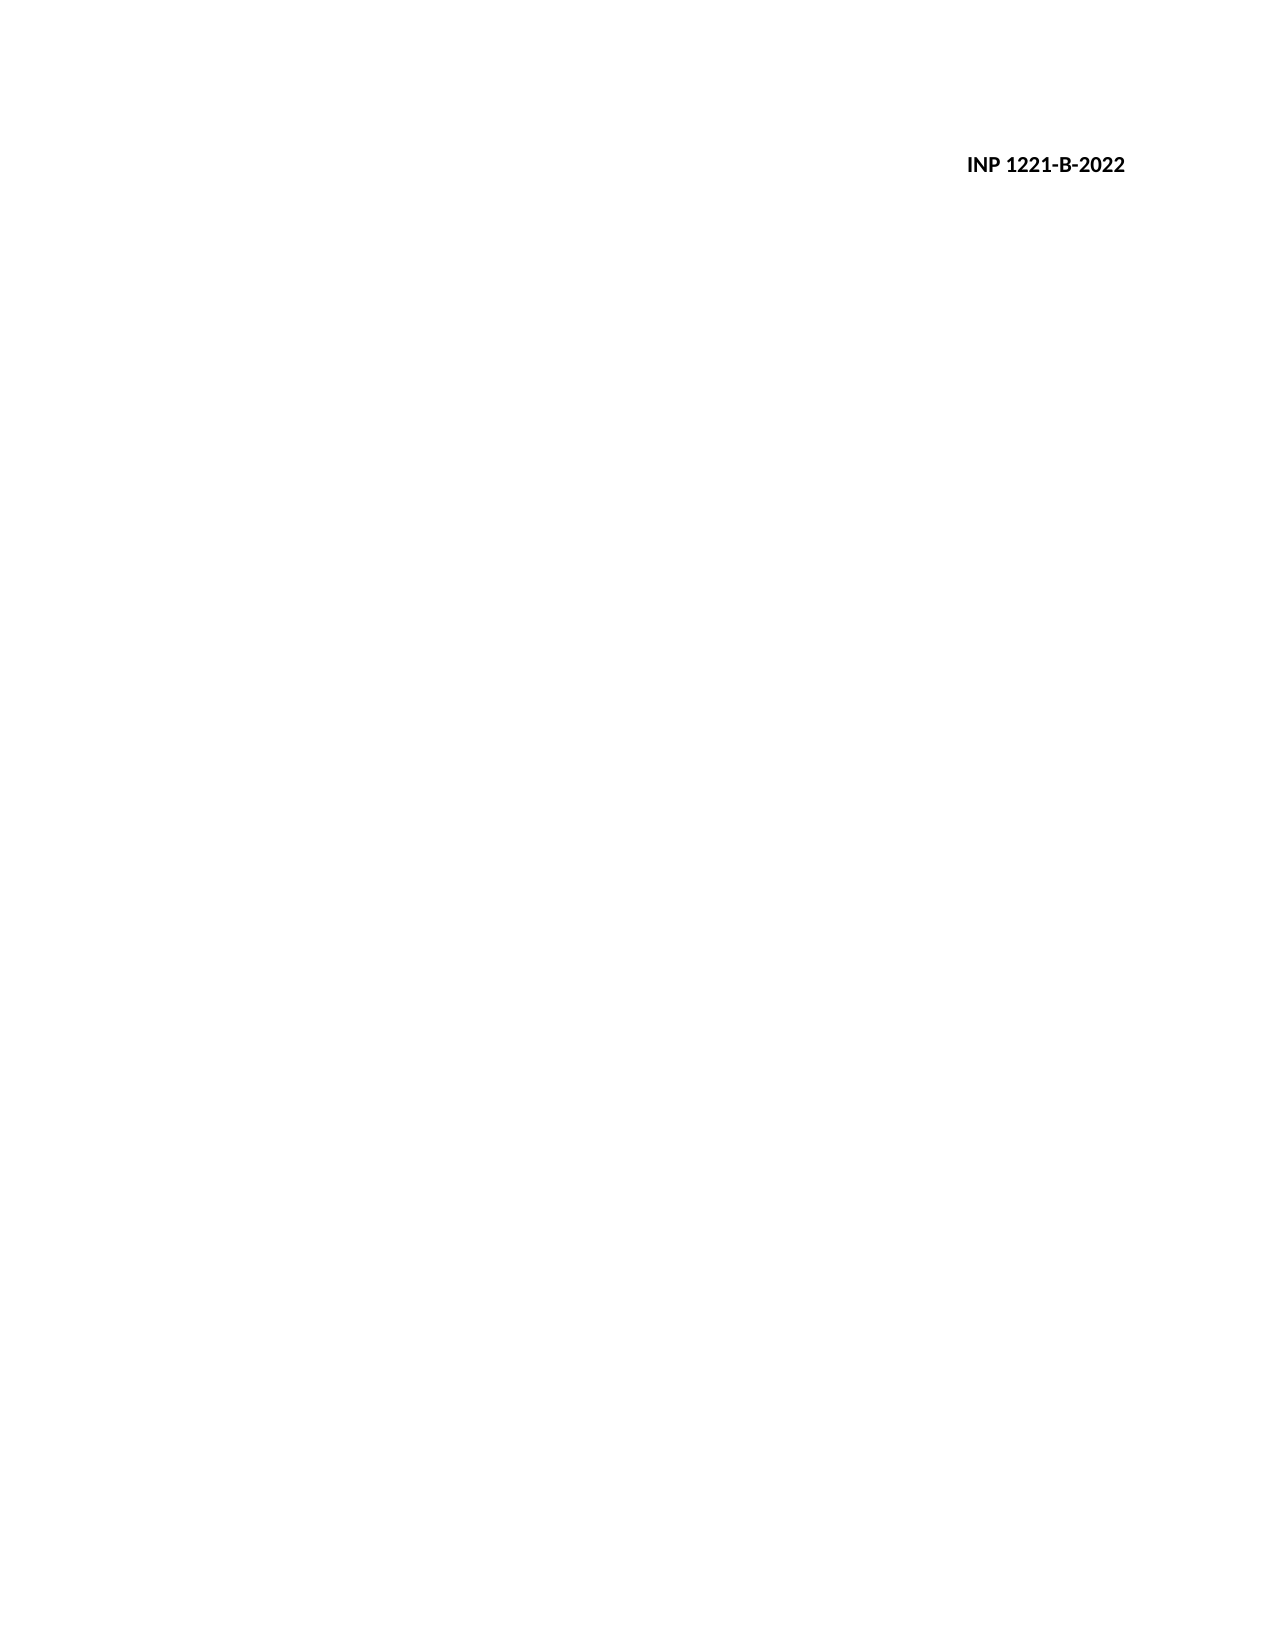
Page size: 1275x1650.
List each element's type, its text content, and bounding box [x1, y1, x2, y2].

text INP 1221-B-2022 [150, 150, 1125, 178]
